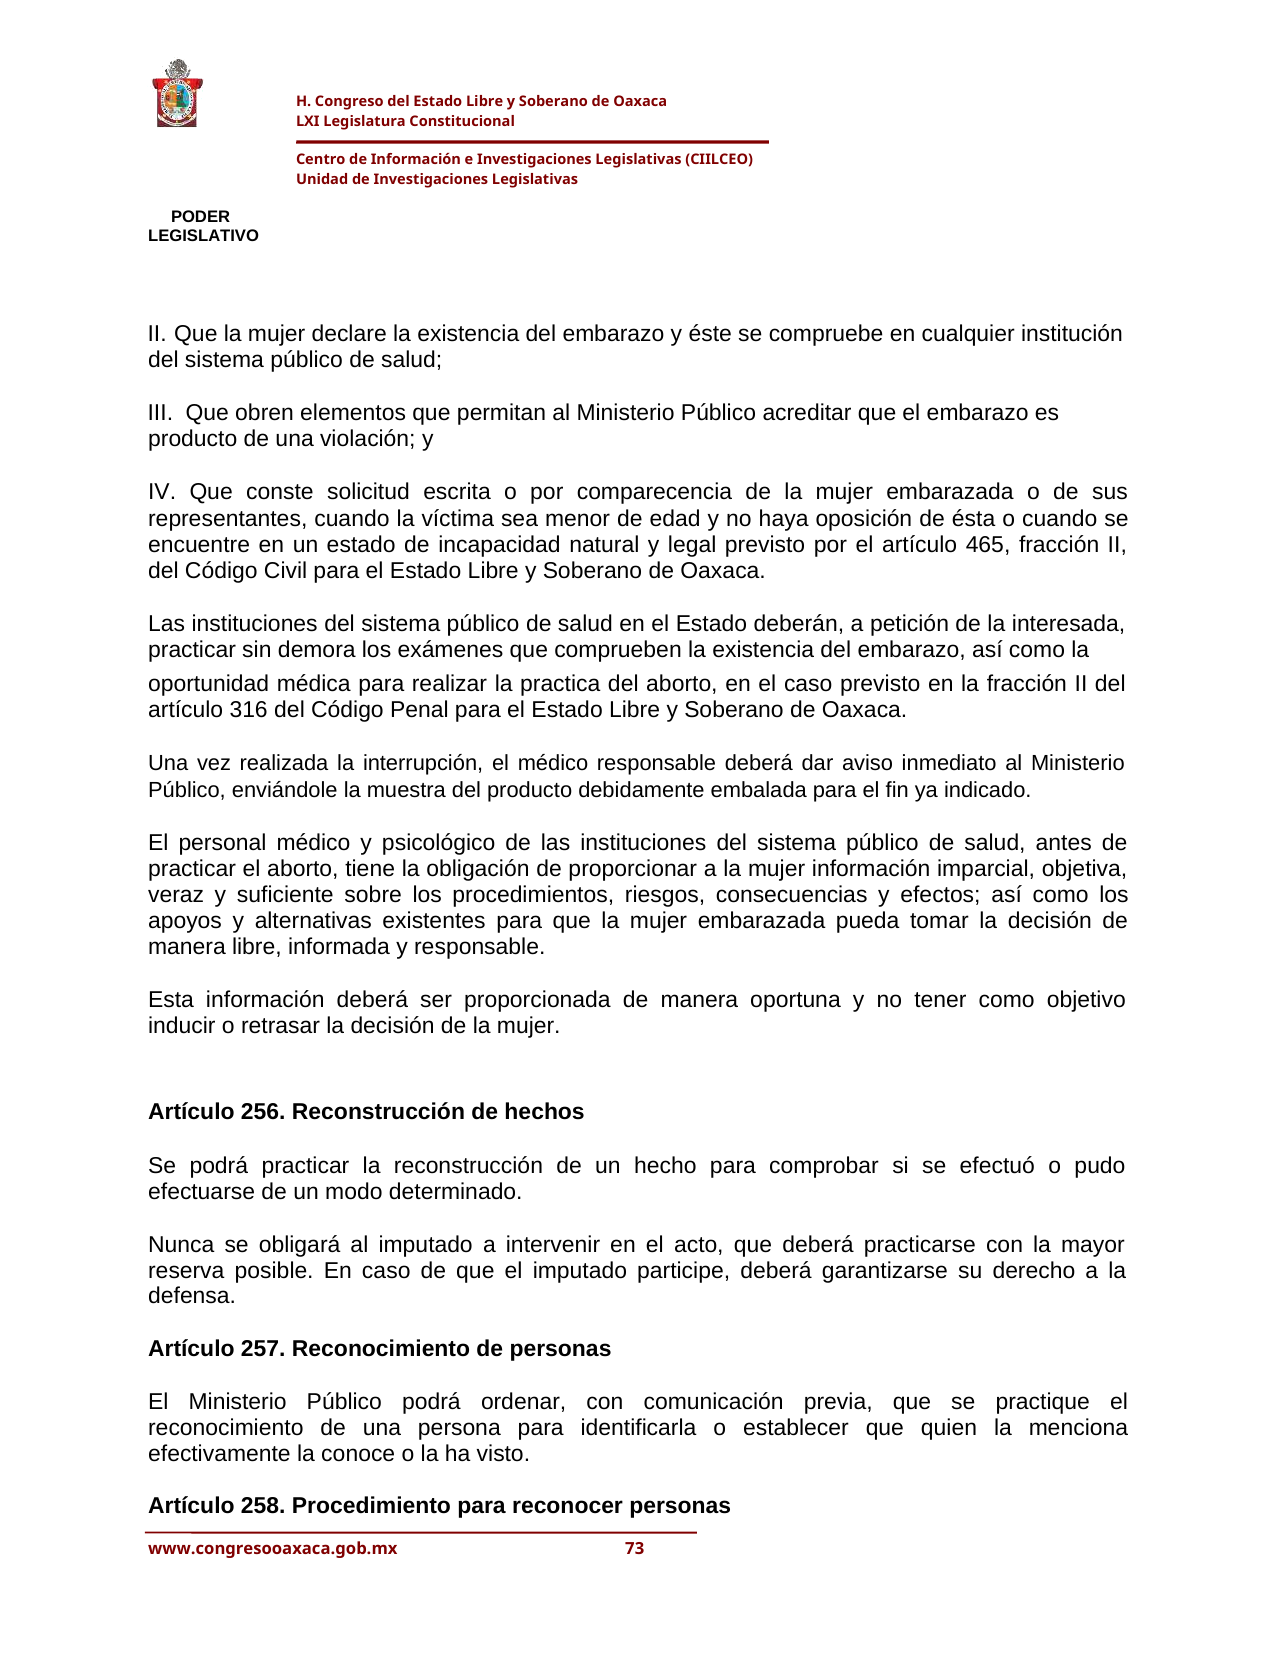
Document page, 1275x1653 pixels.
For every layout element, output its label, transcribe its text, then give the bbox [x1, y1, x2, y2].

text PODER [171, 207, 1129, 226]
text Se podrá practicar la reconstrucción de un hecho para comprobar si se efectuó o pudo efectuarse de un modo determinado. [148, 1153, 1127, 1204]
text Esta información deberá ser proporcionada de manera oportuna y no tener como objetivo inducir o retrasar la decisión de la mujer. [148, 987, 1127, 1039]
text H. Congreso del Estado Libre y Soberano de Oaxaca [296, 91, 1129, 111]
text Artículo 256. Reconstrucción de hechos [148, 1098, 1129, 1124]
picture [147, 57, 207, 128]
text Una vez realizada la interrupción, el médico responsable deberá dar aviso inmediato al Ministerio Público, enviándole la muestra del producto debidamente embalada para el fin ya indicado. [148, 750, 1127, 802]
text Las instituciones del sistema público de salud en el Estado deberán, a petición de la interesada, practicar sin demora los exámenes que comprueben la existencia del embarazo, así como la [148, 611, 1127, 662]
text Artículo 257. Reconocimiento de personas [148, 1335, 1129, 1361]
text Unidad de Investigaciones Legislativas [296, 168, 1129, 188]
list Que la mujer declare la existencia del embarazo y éste se compruebe en cualquier institución del sistema público de salud; [147, 321, 1129, 373]
text LXI Legislatura Constitucional [296, 111, 1129, 131]
list Que obren elementos que permitan al Ministerio Público acreditar que el embarazo es producto de una violación; y [147, 400, 1127, 452]
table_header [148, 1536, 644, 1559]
text El Ministerio Público podrá ordenar, con comunicación previa, que se practique el reconocimiento de una persona para identificarla o establecer que quien la menciona efectivamente la conoce o la ha visto. [148, 1389, 1129, 1466]
text oportunidad médica para realizar la practica del aborto, en el caso previsto en la fracción II del artículo 316 del Código Penal para el Estado Libre y Soberano de Oaxaca. [148, 671, 1127, 723]
text LEGISLATIVO [148, 226, 1129, 245]
text Artículo 258. Procedimiento para reconocer personas [148, 1492, 1129, 1518]
text El personal médico y psicológico de las instituciones del sistema público de salud, antes de practicar el aborto, tiene la obligación de proporcionar a la mujer información imparcial, objetiva, veraz y suficiente sobre los procedimientos, riesgos, consecuencias y efectos; así como los apoyos y alternativas existentes para que la mujer embarazada pueda tomar la decisión de manera libre, informada y responsable. [148, 829, 1129, 960]
text Nunca se obligará al imputado a intervenir en el acto, que deberá practicarse con la mayor reserva posible. En caso de que el imputado participe, deberá garantizarse su derecho a la defensa. [148, 1231, 1127, 1309]
text IV. Que conste solicitud escrita o por comparecencia de la mujer embarazada o de sus representantes, cuando la víctima sea menor de edad y no haya oposición de ésta o cuando se encuentre en un estado de incapacidad natural y legal previsto por el artículo 465, fracción II, del Código Civil para el Estado Libre y Soberano de Oaxaca. [148, 479, 1129, 583]
text Centro de Información e Investigaciones Legislativas (CIILCEO) [296, 148, 1129, 168]
